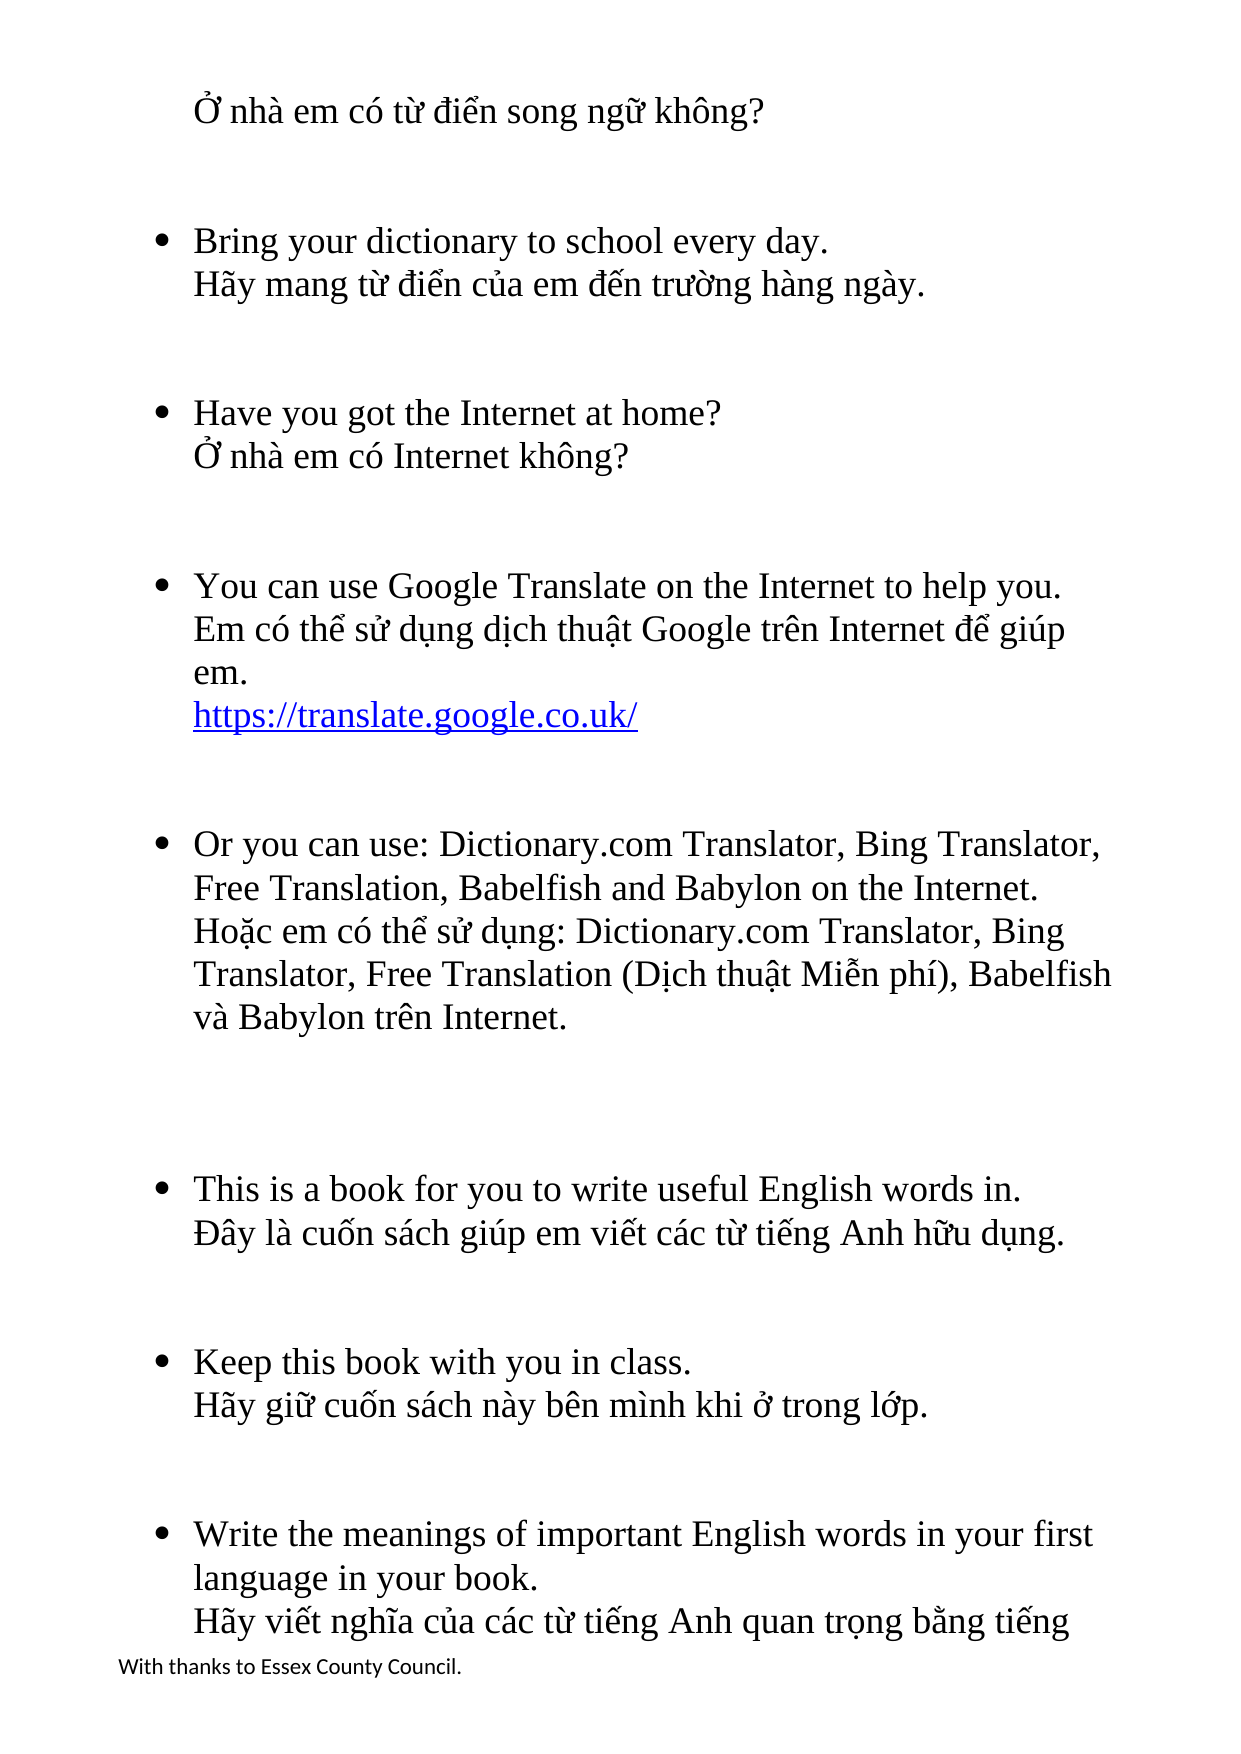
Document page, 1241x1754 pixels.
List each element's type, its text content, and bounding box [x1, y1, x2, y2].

list Hoặc em có thể sử dụng: Dictionary.com Translator, Bing Translator, Free Translation (Dịch thuật Miễn phí), Babelfish và Babylon trên Internet. [193, 908, 1122, 1037]
list Hãy mang từ điển của em đến trường hàng ngày. [193, 261, 1122, 304]
list Hãy giữ cuốn sách này bên mình khi ở trong lớp. [193, 1382, 1122, 1426]
list Ở nhà em có từ điển song ngữ không? [193, 89, 1122, 132]
list Đây là cuốn sách giúp em viết các từ tiếng Anh hữu dụng. [193, 1210, 1122, 1253]
list Have you got the Internet at home? [156, 391, 1122, 434]
list Or you can use: Dictionary.com Translator, Bing Translator, Free Translation, Babelfish and Babylon on the Internet. [156, 822, 1122, 908]
list Bring your dictionary to school every day. [156, 218, 1122, 261]
list Ở nhà em có Internet không? [193, 434, 1122, 477]
list Hãy viết nghĩa của các từ tiếng Anh quan trọng bằng tiếng [193, 1598, 1122, 1641]
list Em có thể sử dụng dịch thuật Google trên Internet để giúp em. [193, 606, 1122, 692]
list Keep this book with you in class. [156, 1339, 1122, 1382]
list This is a book for you to write useful English words in. [156, 1167, 1122, 1210]
list https://translate.google.co.uk/ [193, 692, 1122, 736]
list Write the meanings of important English words in your first [156, 1512, 1122, 1555]
list You can use Google Translate on the Internet to help you. [156, 563, 1122, 606]
list language in your book. [193, 1555, 1122, 1598]
